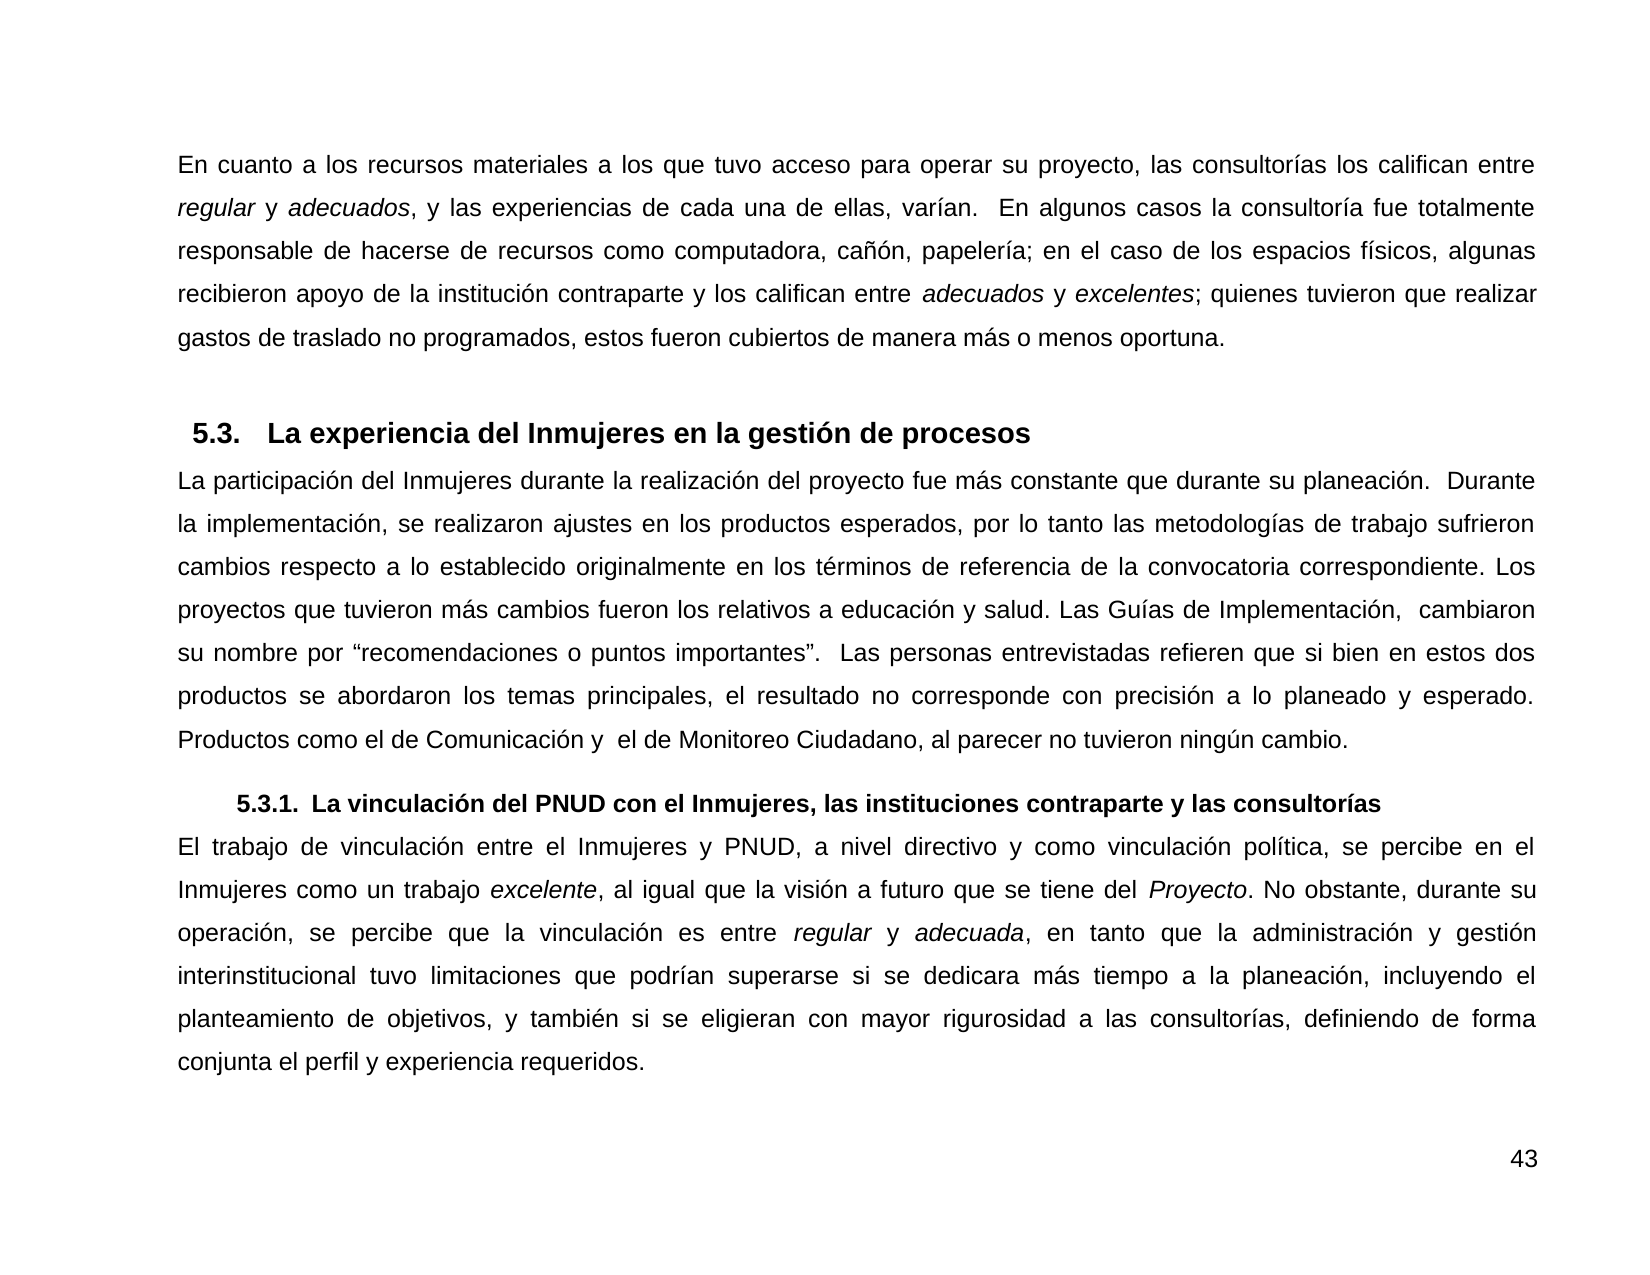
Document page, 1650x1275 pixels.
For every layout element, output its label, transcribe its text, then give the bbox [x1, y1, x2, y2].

subtitle La experiencia del Inmujeres en la gestión de procesos [192, 416, 1538, 449]
text La participación del Inmujeres durante la realización del proyecto fue más constante que durante su planeación. Durante la implementación, se realizaron ajustes en los productos esperados, por lo tanto las metodologías de trabajo sufrieron cambios respecto a lo establecido originalmente en los términos de referencia de la convocatoria correspondiente. Los proyectos que tuvieron más cambios fueron los relativos a educación y salud. Las Guías de Implementación, cambiaron su nombre por “recomendaciones o puntos importantes”. Las personas entrevistadas refieren que si bien en estos dos productos se abordaron los temas principales, el resultado no corresponde con precisión a lo planeado y esperado. Productos como el de Comunicación y el de Monitoreo Ciudadano, al parecer no tuvieron ningún cambio. [177, 466, 1538, 753]
text En cuanto a los recursos materiales a los que tuvo acceso para operar su proyecto, las consultorías los califican entre regular y adecuados, y las experiencias de cada una de ellas, varían. En algunos casos la consultoría fue totalmente responsable de hacerse de recursos como computadora, cañón, papelería; en el caso de los espacios físicos, algunas recibieron apoyo de la institución contraparte y los califican entre adecuados y excelentes; quienes tuvieron que realizar gastos de traslado no programados, estos fueron cubiertos de manera más o menos oportuna. [177, 150, 1538, 351]
text El trabajo de vinculación entre el Inmujeres y PNUD, a nivel directivo y como vinculación política, se percibe en el Inmujeres como un trabajo excelente, al igual que la visión a futuro que se tiene del Proyecto. No obstante, durante su operación, se percibe que la vinculación es entre regular y adecuada, en tanto que la administración y gestión interinstitucional tuvo limitaciones que podrían superarse si se dedicara más tiempo a la planeación, incluyendo el planteamiento de objetivos, y también si se eligieran con mayor rigurosidad a las consultorías, definiendo de forma conjunta el perfil y experiencia requeridos. [177, 832, 1538, 1076]
subtitle La vinculación del PNUD con el Inmujeres, las instituciones contraparte y las consultorías [236, 789, 1538, 817]
